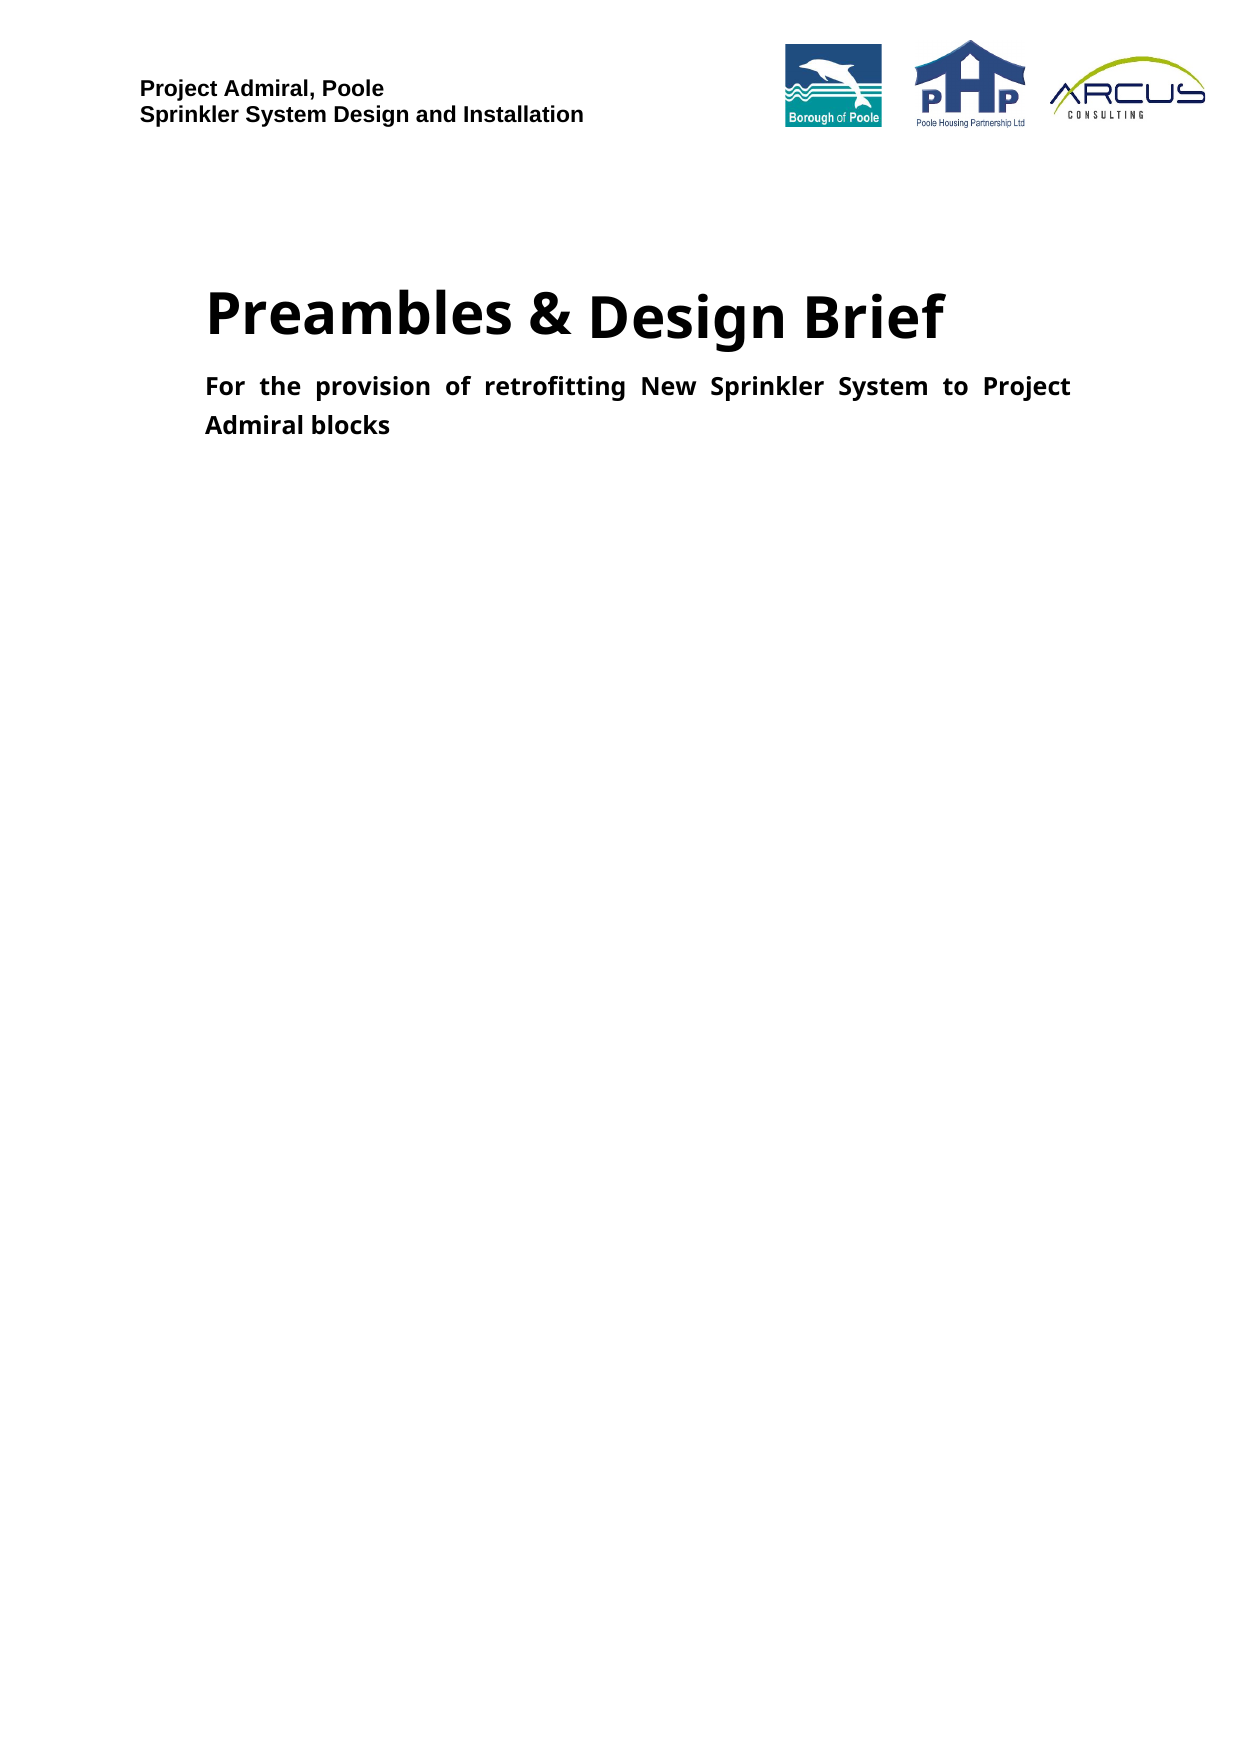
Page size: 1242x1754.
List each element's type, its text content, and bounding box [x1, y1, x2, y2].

picture [1050, 53, 1205, 122]
text For the provision of retrofitting New Sprinkler System to Project Admiral blocks [205, 368, 1072, 441]
picture [914, 40, 1026, 128]
text Preambles & Design Brief [205, 272, 1072, 356]
